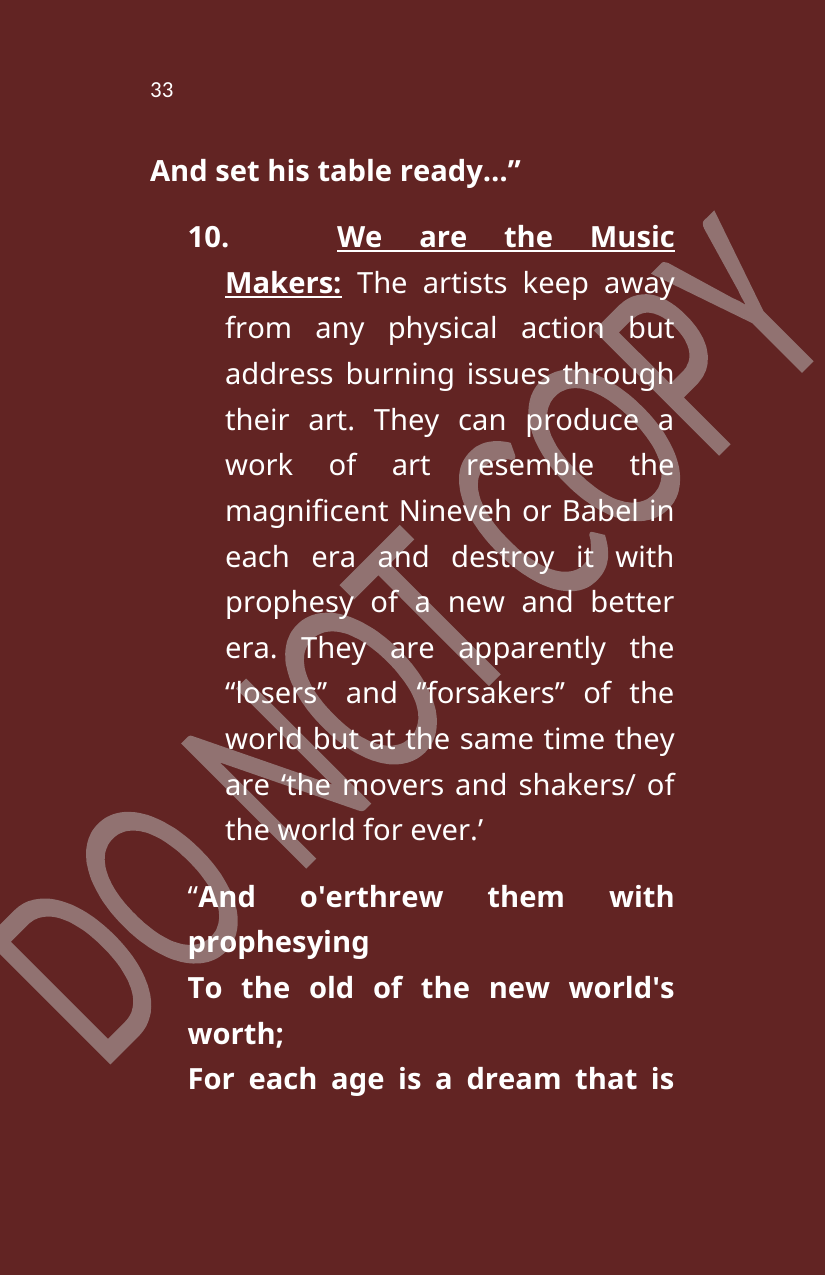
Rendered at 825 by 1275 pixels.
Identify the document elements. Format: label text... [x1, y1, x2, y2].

list We are the Music Makers: The artists keep away from any physical action but address burning issues through their art. They can produce a work of art resemble the magnificent Nineveh or Babel in each era and destroy it with prophesy of a new and better era. They are apparently the “losers’’ and ‘’forsakers’’ of the world but at the same time they are ‘the movers and shakers/ of the world for ever.’ [187, 216, 675, 849]
text And set his table ready…” [150, 150, 675, 190]
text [187, 876, 675, 1098]
